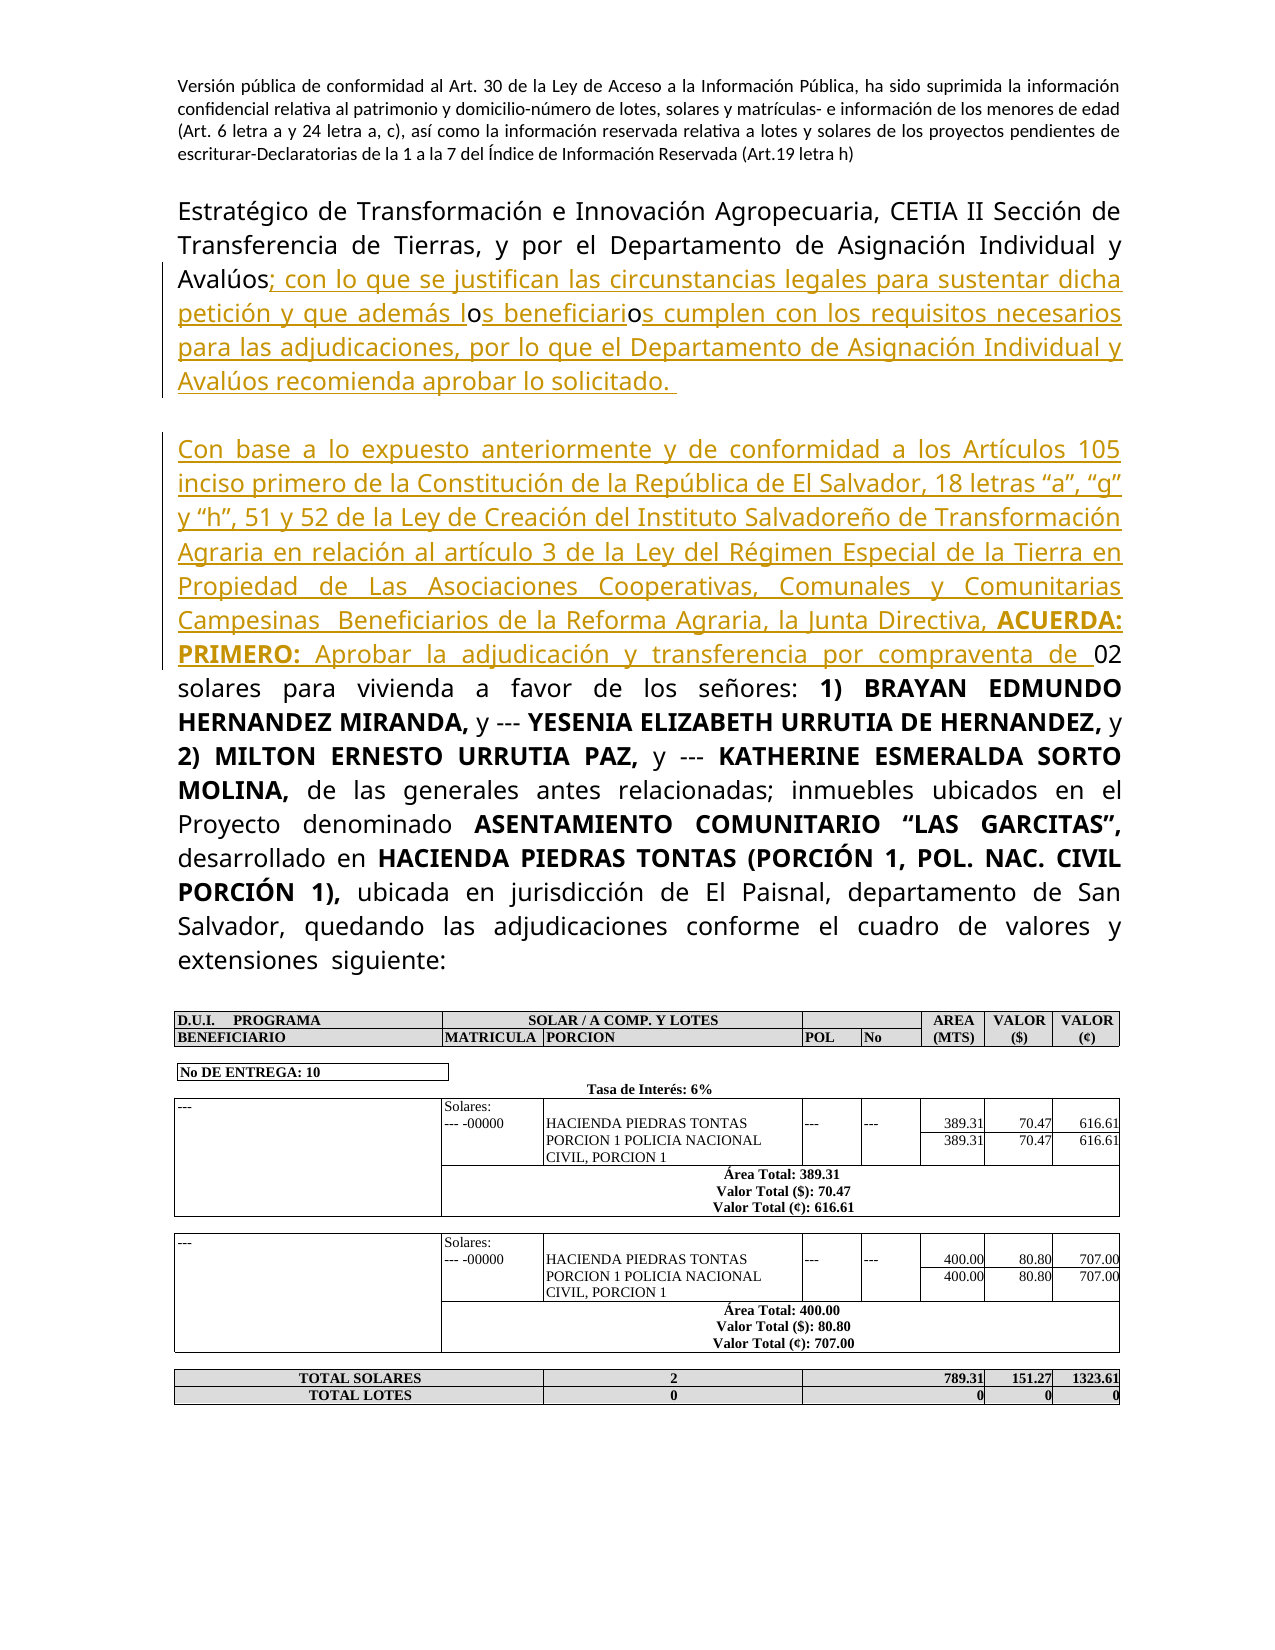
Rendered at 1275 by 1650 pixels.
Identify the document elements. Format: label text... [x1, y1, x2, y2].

table_cell 0 [544, 1387, 802, 1403]
table_header 789.31 [803, 1370, 984, 1386]
table_header 707.00 [1053, 1234, 1119, 1267]
table_header 616.61 [1053, 1099, 1119, 1132]
table_cell Área Total: 389.31 Valor Total ($): 70.47 Valor Total (¢): 616.61 [442, 1166, 1119, 1216]
table_cell 707.00 [1053, 1268, 1119, 1301]
table_header --- [862, 1234, 920, 1301]
table_cell 0 [985, 1387, 1052, 1403]
table_header --- [175, 1099, 441, 1216]
table_header 389.31 [921, 1099, 984, 1132]
table_header D.U.I. PROGRAMA [175, 1012, 442, 1028]
table_cell POL [803, 1029, 861, 1046]
table_header TOTAL SOLARES [175, 1370, 543, 1386]
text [177, 193, 1122, 359]
table_cell 389.31 [921, 1133, 984, 1165]
table_cell 616.61 [1053, 1133, 1119, 1165]
table_header SOLAR / A COMP. Y LOTES [443, 1012, 802, 1028]
table_header No DE ENTREGA: 10 [178, 1064, 448, 1080]
table_header HACIENDA PIEDRAS TONTAS PORCION 1 POLICIA NACIONAL CIVIL, PORCION 1 [544, 1234, 802, 1301]
table_header 1323.61 [1053, 1370, 1119, 1386]
table_header 2 [544, 1370, 802, 1386]
table_header 151.27 [985, 1370, 1052, 1386]
table_header AREA (MTS) [922, 1012, 984, 1046]
text 02 solares para vivienda a favor de los señores: 1) BRAYAN EDMUNDO HERNANDEZ MIRANDA, y --- YESENIA ELIZABETH URRUTIA DE HERNANDEZ, y 2) MILTON ERNESTO URRUTIA PAZ, y --- KATHERINE ESMERALDA SORTO MOLINA, de las generales antes relacionadas; inmuebles ubicados en el Proyecto denominado ASENTAMIENTO COMUNITARIO “LAS GARCITAS”, desarrollado en HACIENDA PIEDRAS TONTAS (PORCIÓN 1, POL. NAC. CIVIL PORCIÓN 1), ubicada en jurisdicción de El Paisnal, departamento de San Salvador, quedando las adjudicaciones conforme el cuadro de valores y extensiones siguiente: [177, 432, 1122, 495]
table_cell 70.47 [985, 1133, 1052, 1165]
table_header --- [175, 1234, 441, 1352]
table_cell MATRICULA [443, 1029, 543, 1046]
table_header 80.80 [985, 1234, 1052, 1267]
table_header VALOR (¢) [1053, 1012, 1119, 1046]
table_header --- [862, 1099, 920, 1165]
table_cell BENEFICIARIO [175, 1029, 442, 1046]
text Tasa de Interés: 6% [177, 1081, 1122, 1097]
table_cell 400.00 [921, 1268, 984, 1301]
table_header [803, 1012, 921, 1028]
table_cell 0 [1053, 1387, 1119, 1403]
table_header 400.00 [921, 1234, 984, 1267]
table_header Solares: --- -00000 [442, 1234, 543, 1301]
table_cell 0 [803, 1387, 984, 1403]
table_header VALOR ($) [985, 1012, 1052, 1046]
table_header --- [803, 1234, 861, 1301]
table_header HACIENDA PIEDRAS TONTAS PORCION 1 POLICIA NACIONAL CIVIL, PORCION 1 [544, 1099, 802, 1165]
table_header 70.47 [985, 1099, 1052, 1132]
table_header --- [803, 1099, 861, 1165]
table_header Solares: --- -00000 [442, 1099, 543, 1165]
table_cell PORCION [544, 1029, 802, 1046]
table_cell TOTAL LOTES [175, 1387, 543, 1403]
table_cell No [862, 1029, 921, 1046]
table_cell 80.80 [985, 1268, 1052, 1301]
text 02 solares para vivienda a favor de los señores: 1) BRAYAN EDMUNDO HERNANDEZ MIRANDA, y --- YESENIA ELIZABETH URRUTIA DE HERNANDEZ, y 2) MILTON ERNESTO URRUTIA PAZ, y --- KATHERINE ESMERALDA SORTO MOLINA, de las generales antes relacionadas; inmuebles ubicados en el Proyecto denominado ASENTAMIENTO COMUNITARIO “LAS GARCITAS”, desarrollado en HACIENDA PIEDRAS TONTAS (PORCIÓN 1, POL. NAC. CIVIL PORCIÓN 1), ubicada en jurisdicción de El Paisnal, departamento de San Salvador, quedando las adjudicaciones conforme el cuadro de valores y extensiones siguiente: [177, 632, 1122, 977]
table_cell Área Total: 400.00 Valor Total ($): 80.80 Valor Total (¢): 707.00 [442, 1302, 1119, 1352]
